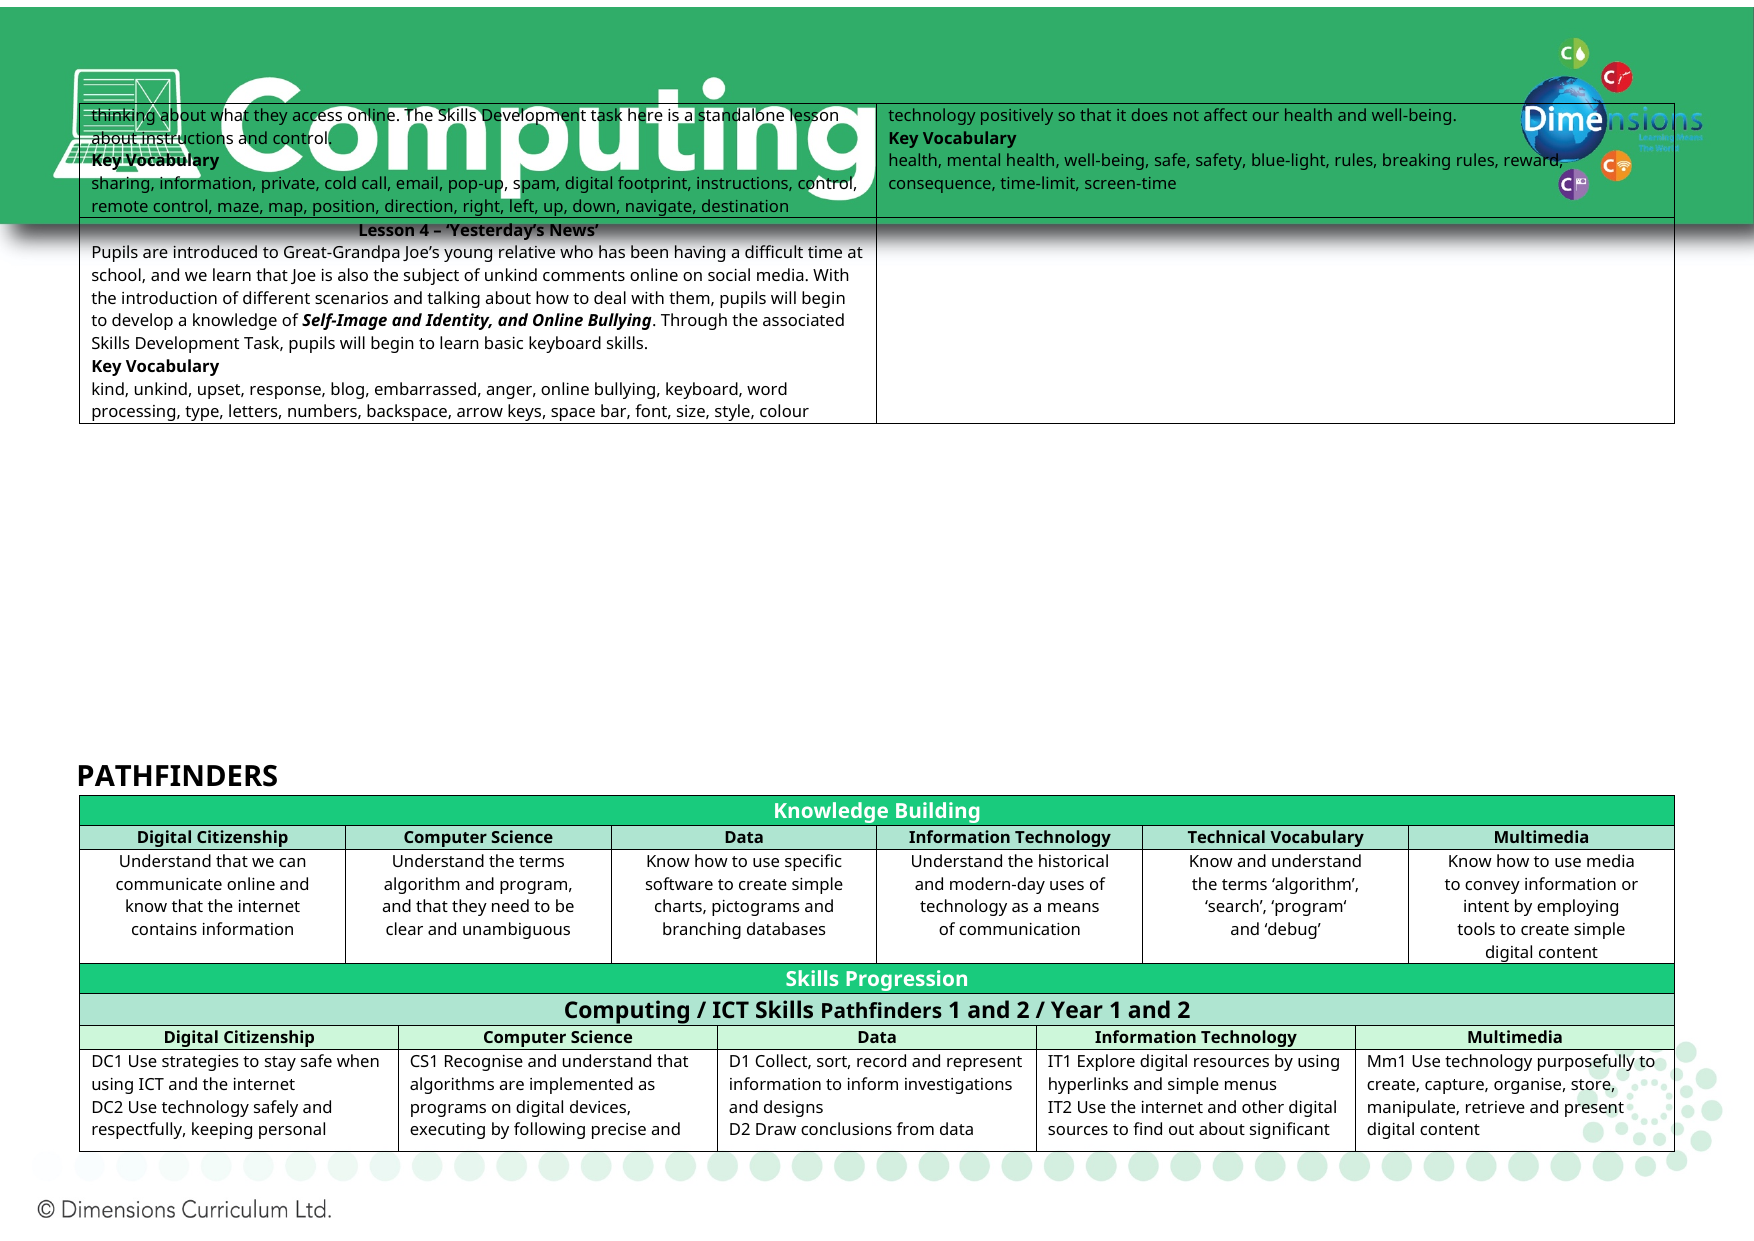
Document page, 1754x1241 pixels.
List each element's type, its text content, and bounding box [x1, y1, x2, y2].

table_cell Technical Vocabulary [1143, 826, 1408, 849]
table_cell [718, 1050, 1036, 1151]
table_cell Digital Citizenship [80, 1026, 398, 1049]
picture [0, 7, 1754, 1241]
table_cell Know how to use media to convey information or intent by employing tools to create simple digital content [1409, 850, 1674, 963]
table_cell Information Technology [877, 826, 1142, 849]
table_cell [80, 104, 876, 217]
table_cell Computer Science [399, 1026, 717, 1049]
table_header Knowledge Building [80, 796, 1674, 825]
table_cell [877, 218, 1674, 423]
table_cell Understand that we can communicate online and know that the internet contains information [80, 850, 345, 963]
table_cell Understand the terms algorithm and program, and that they need to be clear and unambiguous [346, 850, 611, 963]
table_cell Know how to use specific software to create simple charts, pictograms and branching databases [612, 850, 876, 963]
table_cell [399, 1050, 717, 1151]
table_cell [80, 1050, 398, 1151]
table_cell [1037, 1050, 1355, 1151]
table_cell Computer Science [346, 826, 611, 849]
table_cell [1356, 1050, 1674, 1151]
table_cell Lesson 4 – ‘Yesterday’s News’ Pupils are introduced to Great-Grandpa Joe’s young relative who has been having a difficult time at school, and we learn that Joe is also the subject of unkind comments online on social media. With the introduction of different scenarios and talking about how to deal with them, pupils will begin to develop a knowledge of Self-Image and Identity, and Online Bullying. Through the associated Skills Development Task, pupils will begin to learn basic keyboard skills. Key Vocabulary kind, unkind, upset, response, blog, embarrassed, anger, online bullying, keyboard, word processing, type, letters, numbers, backspace, arrow keys, space bar, font, size, style, colour [80, 218, 876, 423]
table_cell Skills Progression [80, 964, 1674, 993]
table_cell Information Technology [1037, 1026, 1355, 1049]
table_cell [877, 104, 1674, 217]
table_cell Understand the historical and modern-day uses of technology as a means of communication [877, 850, 1142, 963]
text PATHFINDERS [76, 756, 1604, 795]
table_cell Data [612, 826, 876, 849]
table_cell Computing / ICT Skills Pathfinders 1 and 2 / Year 1 and 2 [80, 994, 1674, 1025]
table_cell Know and understand the terms ‘algorithm’, ‘search’, ‘program‘ and ‘debug’ [1143, 850, 1408, 963]
table_cell Digital Citizenship [80, 826, 345, 849]
table_cell Data [718, 1026, 1036, 1049]
table_cell Multimedia [1409, 826, 1674, 849]
table_cell Multimedia [1356, 1026, 1674, 1049]
